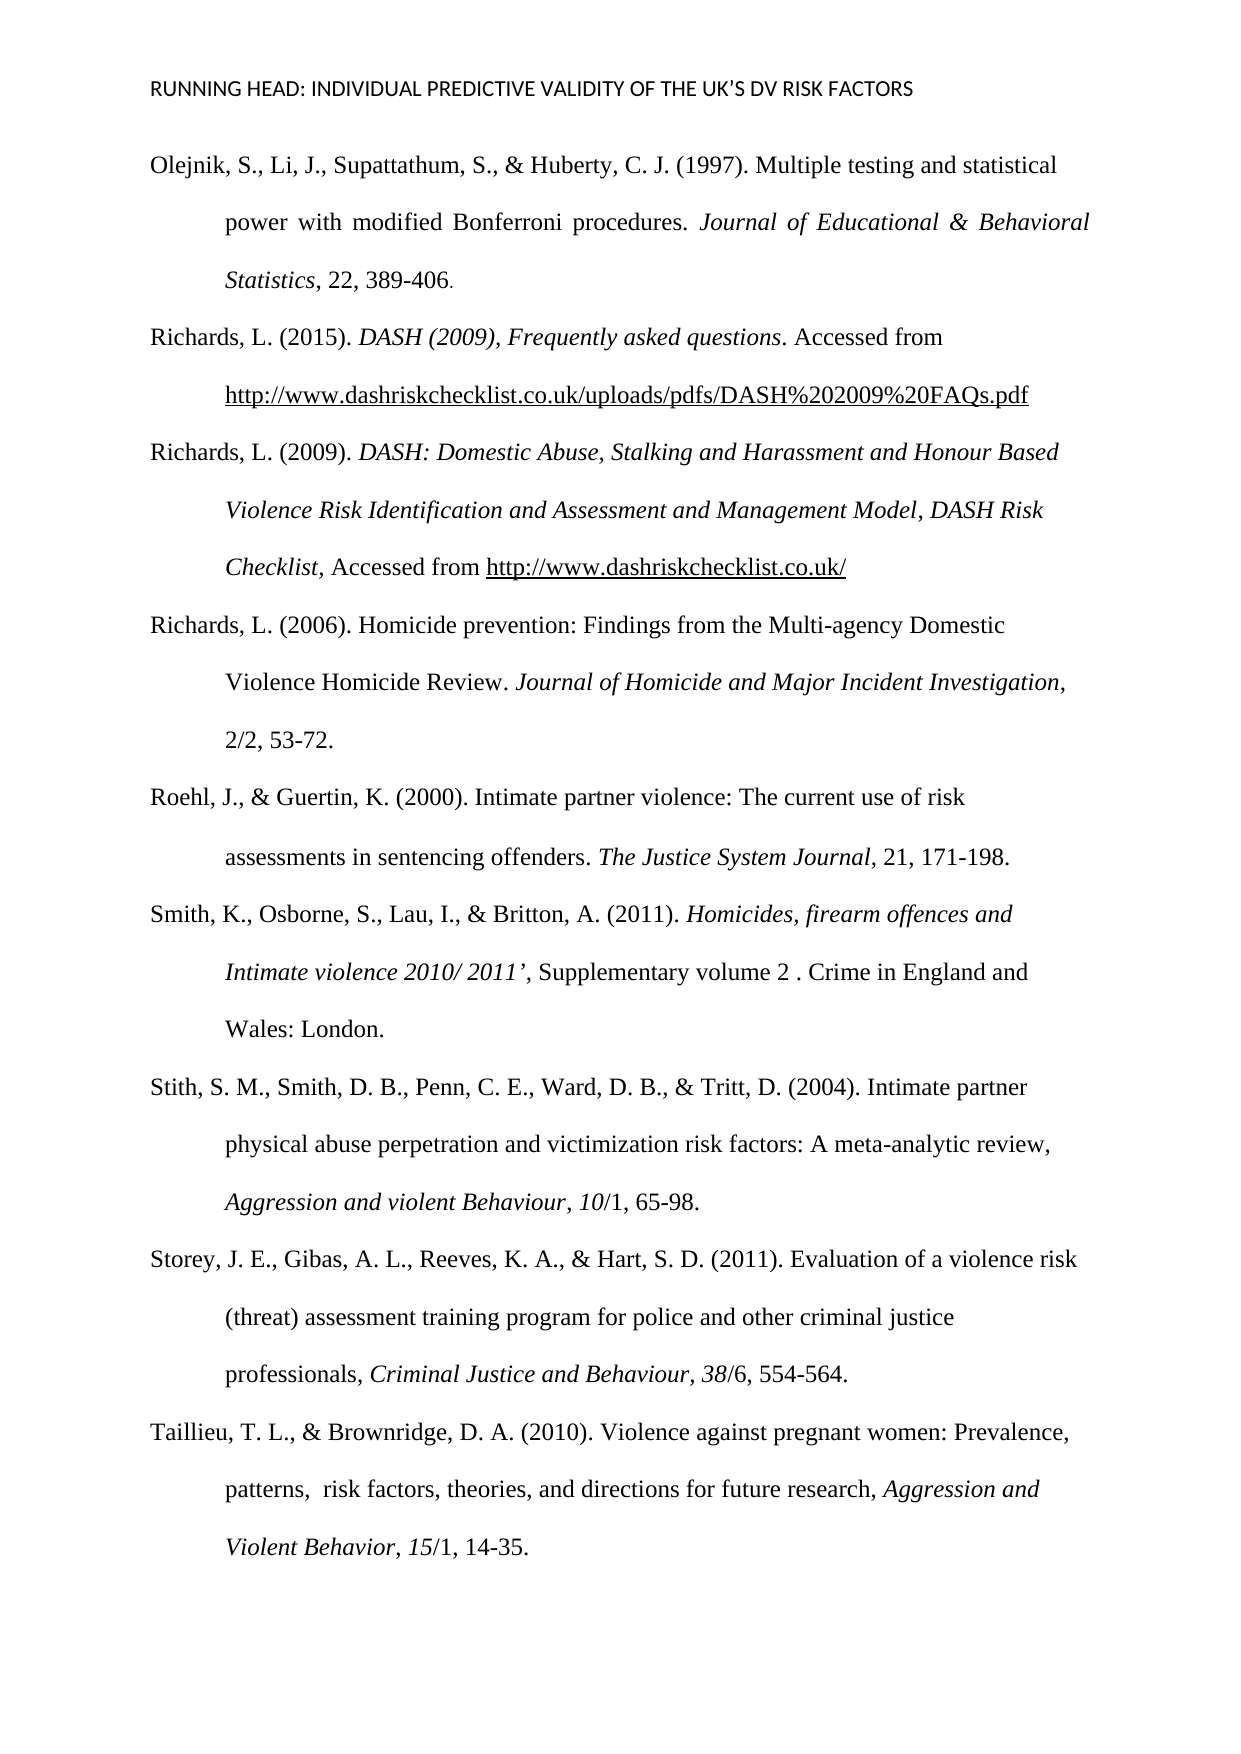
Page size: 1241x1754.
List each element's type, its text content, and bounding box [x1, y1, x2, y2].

text Violence Homicide Review. Journal of Homicide and Major Incident Investigation, 2/2, 53-72. [225, 667, 1090, 754]
text Roehl, J., & Guertin, K. (2000). Intimate partner violence: The current use of risk [150, 782, 1090, 811]
text Storey, J. E., Gibas, A. L., Reeves, K. A., & Hart, S. D. (2011). Evaluation of a violence risk [150, 1244, 1090, 1273]
text http://www.dashriskchecklist.co.uk/uploads/pdfs/DASH%202009%20FAQs.pdf [150, 380, 1090, 409]
text Intimate violence 2010/ 2011’, Supplementary volume 2 . Crime in England and Wales: London. [225, 957, 1090, 1043]
text Smith, K., Osborne, S., Lau, I., & Britton, A. (2011). Homicides, firearm offences and [150, 899, 1090, 928]
text Taillieu, T. L., & Brownridge, D. A. (2010). Violence against pregnant women: Prevalence, [150, 1417, 1090, 1446]
text physical abuse perpetration and victimization risk factors: A meta-analytic review, Aggression and violent Behaviour, 10/1, 65-98. [225, 1129, 1090, 1216]
text patterns, risk factors, theories, and directions for future research, Aggression and Violent Behavior, 15/1, 14-35. [225, 1474, 1090, 1561]
text Olejnik, S., Li, J., Supattathum, S., & Huberty, C. J. (1997). Multiple testing and statistical [150, 150, 1090, 179]
text assessments in sentencing offenders. The Justice System Journal, 21, 171-198. [225, 842, 1090, 871]
text Stith, S. M., Smith, D. B., Penn, C. E., Ward, D. B., & Tritt, D. (2004). Intimate partner [150, 1072, 1090, 1101]
text (threat) assessment training program for police and other criminal justice professionals, Criminal Justice and Behaviour, 38/6, 554-564. [225, 1302, 1090, 1388]
text power with modified Bonferroni procedures. Journal of Educational & Behavioral Statistics, 22, 389-406. [225, 207, 1090, 294]
text Richards, L. (2006). Homicide prevention: Findings from the Multi-agency Domestic [150, 610, 1090, 639]
text Richards, L. (2015). DASH (2009), Frequently asked questions. Accessed from [150, 322, 1090, 351]
text Richards, L. (2009). DASH: Domestic Abuse, Stalking and Harassment and Honour Based [150, 437, 1090, 466]
text Violence Risk Identification and Assessment and Management Model, DASH Risk Checklist, Accessed from http://www.dashriskchecklist.co.uk/ [225, 495, 1090, 581]
